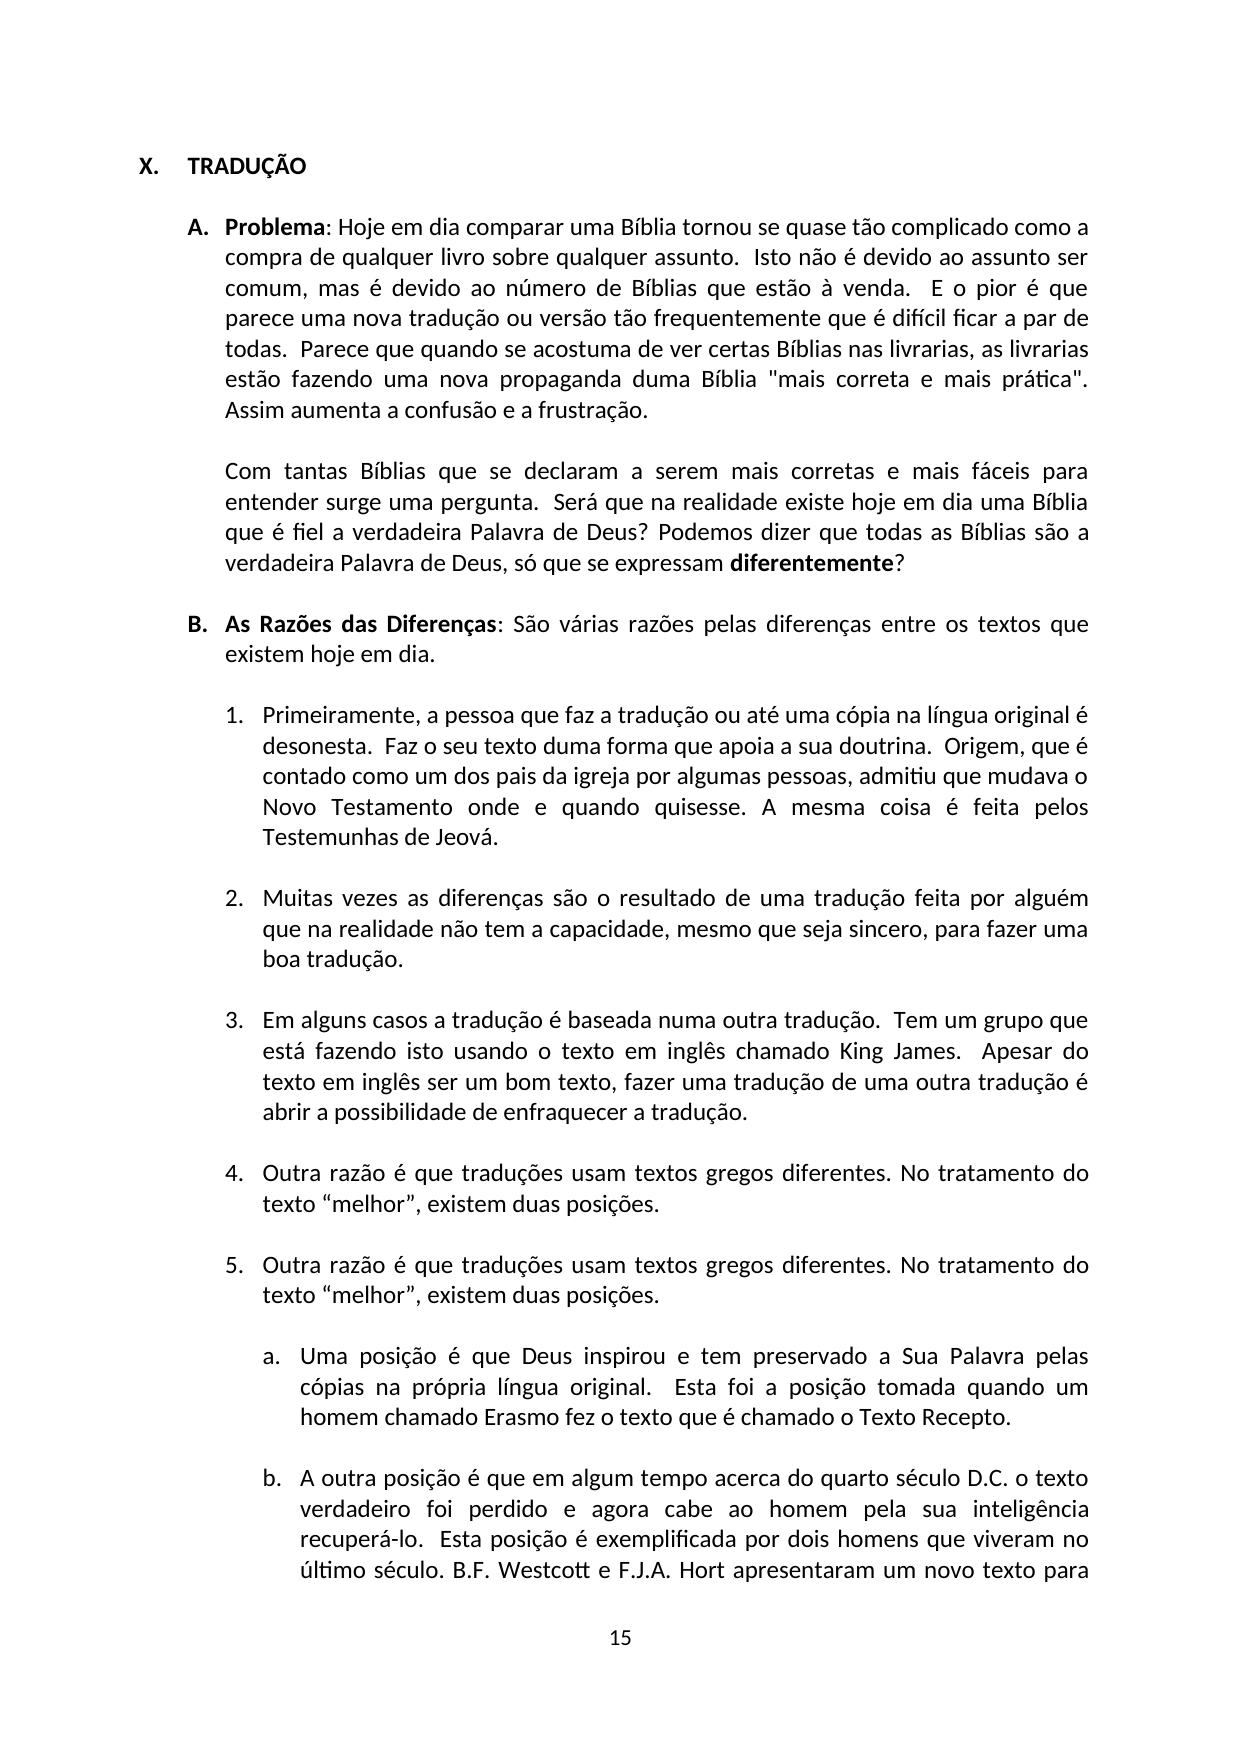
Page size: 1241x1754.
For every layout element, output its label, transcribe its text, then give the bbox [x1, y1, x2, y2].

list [262, 1462, 1090, 1584]
list Outra razão é que traduções usam textos gregos diferentes. No tratamento do texto “melhor”, existem duas posições. [225, 1249, 1090, 1310]
list Problema: Hoje em dia comparar uma Bíblia tornou se quase tão complicado como a compra de qualquer livro sobre qualquer assunto. Isto não é devido ao assunto ser comum, mas é devido ao número de Bíblias que estão à venda. E o pior é que parece uma nova tradução ou versão tão frequentemente que é difícil ficar a par de todas. Parece que quando se acostuma de ver certas Bíblias nas livrarias, as livrarias estão fazendo uma nova propaganda duma Bíblia "mais correta e mais prática". Assim aumenta a confusão e a frustração. [187, 211, 1090, 425]
list Em alguns casos a tradução é baseada numa outra tradução. Tem um grupo que está fazendo isto usando o texto em inglês chamado King James. Apesar do texto em inglês ser um bom texto, fazer uma tradução de uma outra tradução é abrir a possibilidade de enfraquecer a tradução. [225, 1004, 1090, 1127]
list Primeiramente, a pessoa que faz a tradução ou até uma cópia na língua original é desonesta. Faz o seu texto duma forma que apoia a sua doutrina. Origem, que é contado como um dos pais da igreja por algumas pessoas, admitiu que mudava o Novo Testamento onde e quando quisesse. A mesma coisa é feita pelos Testemunhas de Jeová. [225, 699, 1090, 852]
list Outra razão é que traduções usam textos gregos diferentes. No tratamento do texto “melhor”, existem duas posições. [225, 1157, 1090, 1218]
list As Razões das Diferenças: São várias razões pelas diferenças entre os textos que existem hoje em dia. [187, 608, 1090, 669]
list TRADUÇÃO [159, 150, 1090, 181]
list Muitas vezes as diferenças são o resultado de uma tradução feita por alguém que na realidade não tem a capacidade, mesmo que seja sincero, para fazer uma boa tradução. [225, 882, 1090, 974]
list Com tantas Bíblias que se declaram a serem mais corretas e mais fáceis para entender surge uma pergunta. Será que na realidade existe hoje em dia uma Bíblia que é fiel a verdadeira Palavra de Deus? ﻿Podemos dizer que todas as Bíblias são a verdadeira Palavra de Deus, só que se expressam diferentemente? [225, 455, 1090, 577]
list Uma posição é que Deus inspirou e tem preservado a Sua Palavra pelas cópias na própria língua original. Esta foi a posição tomada quando um homem chamado Erasmo fez o texto que é chamado o Texto Recepto. [262, 1340, 1090, 1432]
